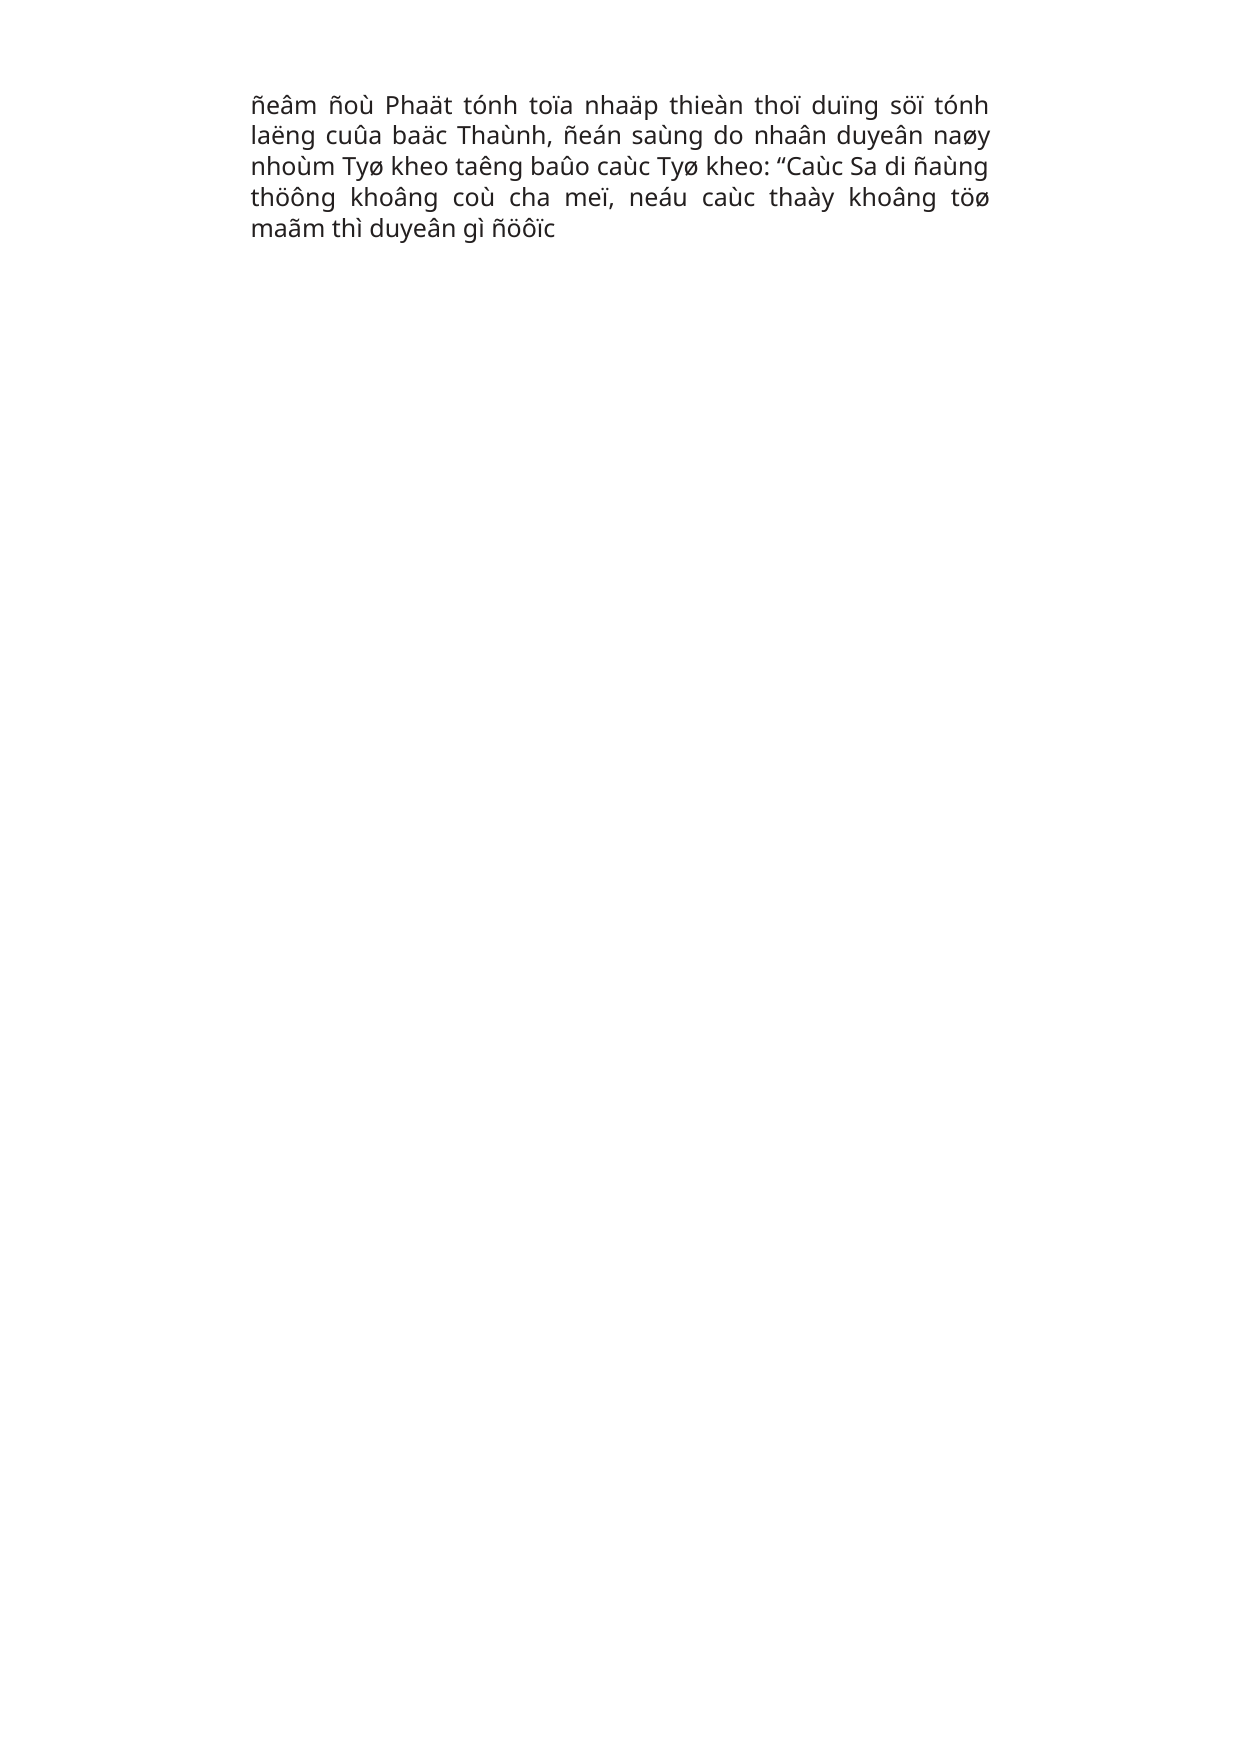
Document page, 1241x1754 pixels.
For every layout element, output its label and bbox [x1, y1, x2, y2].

text [250, 89, 990, 245]
